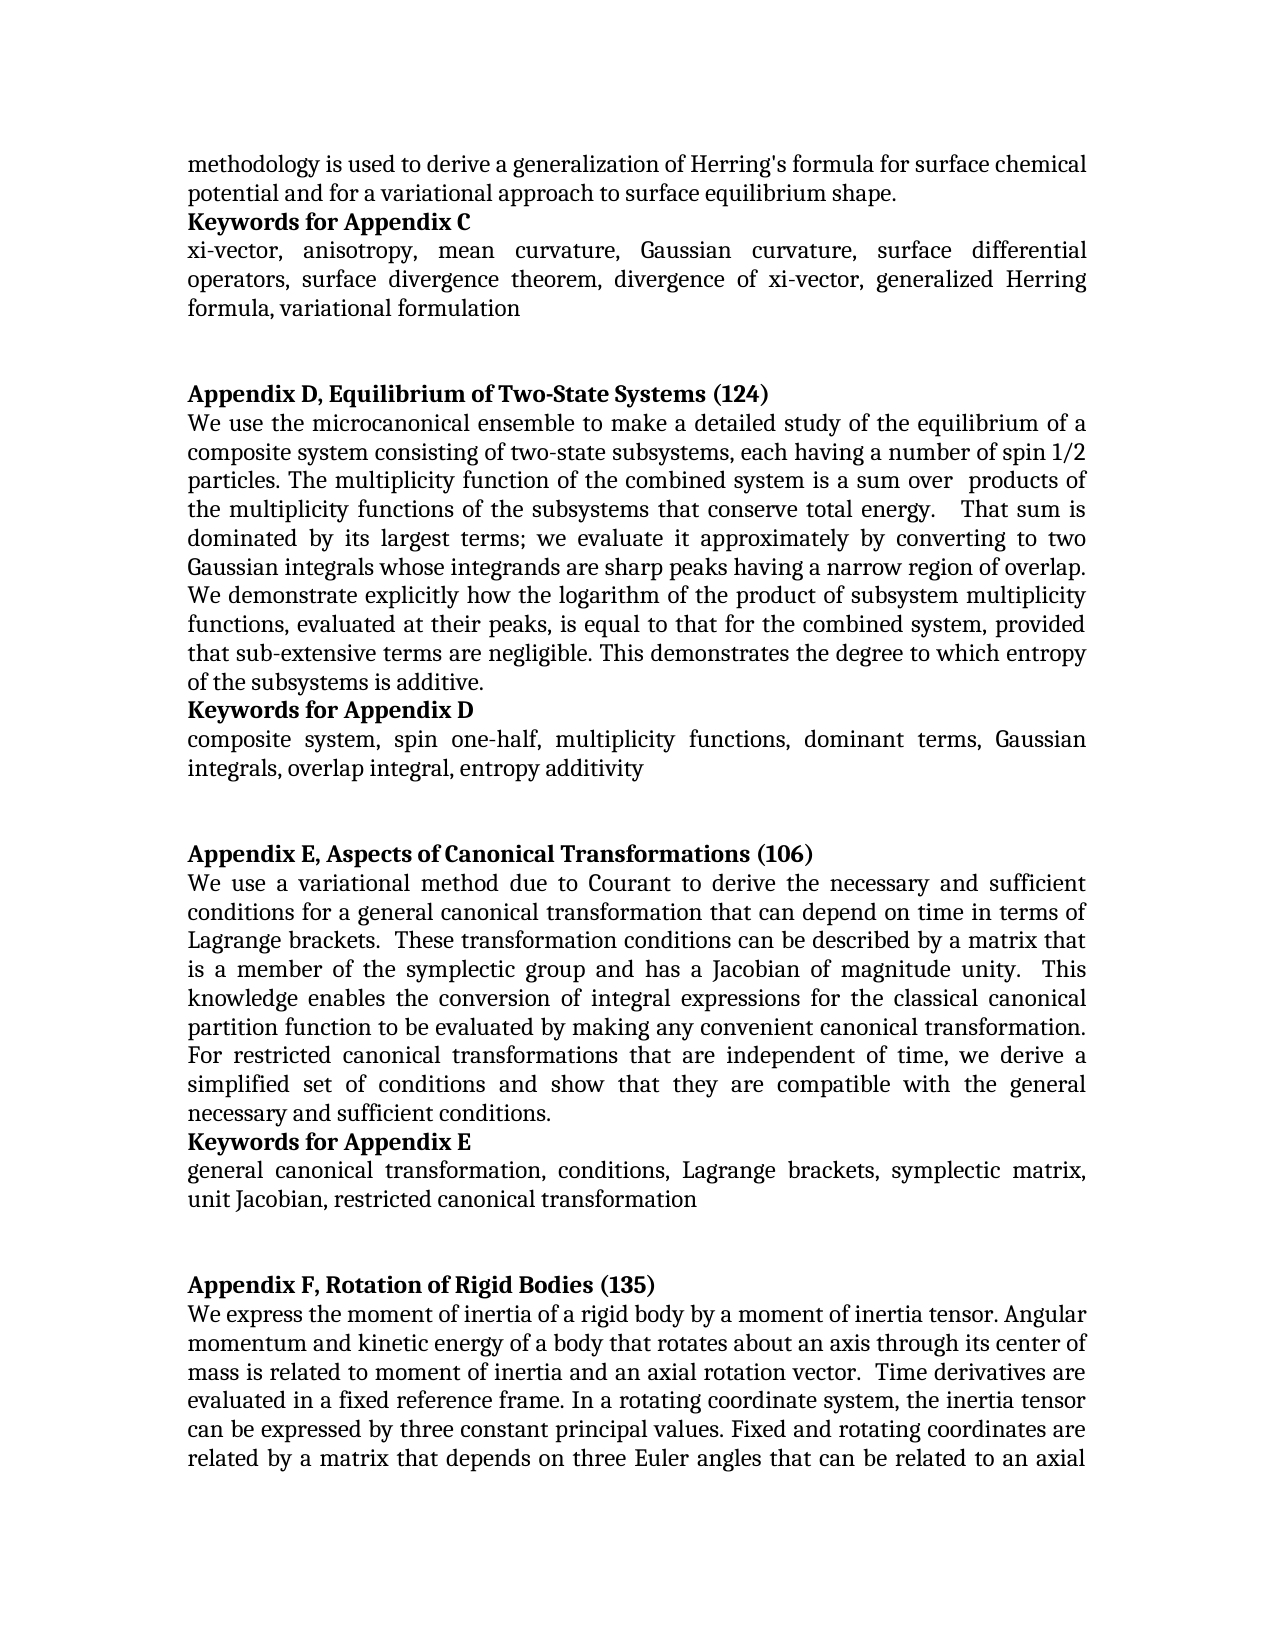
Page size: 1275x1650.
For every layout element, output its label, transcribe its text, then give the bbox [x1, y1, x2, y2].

text Appendix D, Equilibrium of Two-State Systems (124) [187, 380, 1087, 409]
text We use the microcanonical ensemble to make a detailed study of the equilibrium of a composite system consisting of two-state subsystems, each having a number of spin 1/2 particles. The multiplicity function of the combined system is a sum over products of the multiplicity functions of the subsystems that conserve total energy. That sum is dominated by its largest terms; we evaluate it approximately by converting to two Gaussian integrals whose integrands are sharp peaks having a narrow region of overlap. We demonstrate explicitly how the logarithm of the product of subsystem multiplicity functions, evaluated at their peaks, is equal to that for the combined system, provided that sub-extensive terms are negligible. This demonstrates the degree to which entropy of the subsystems is additive. [187, 409, 1087, 696]
text Keywords for Appendix D [187, 696, 1087, 725]
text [187, 150, 1087, 207]
text Keywords for Appendix C [187, 207, 1087, 236]
text Appendix F, Rotation of Rigid Bodies (135) [187, 1271, 1087, 1300]
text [187, 1300, 1087, 1472]
text xi-vector, anisotropy, mean curvature, Gaussian curvature, surface differential operators, surface divergence theorem, divergence of xi-vector, generalized Herring formula, variational formulation [187, 236, 1087, 322]
text composite system, spin one-half, multiplicity functions, dominant terms, Gaussian integrals, overlap integral, entropy additivity [187, 725, 1087, 782]
text Appendix E, Aspects of Canonical Transformations (106) [187, 840, 1087, 869]
text Keywords for Appendix E [187, 1127, 1087, 1156]
text general canonical transformation, conditions, Lagrange brackets, symplectic matrix, unit Jacobian, restricted canonical transformation [187, 1156, 1087, 1214]
text We use a variational method due to Courant to derive the necessary and sufficient conditions for a general canonical transformation that can depend on time in terms of Lagrange brackets. These transformation conditions can be described by a matrix that is a member of the symplectic group and has a Jacobian of magnitude unity. This knowledge enables the conversion of integral expressions for the classical canonical partition function to be evaluated by making any convenient canonical transformation. For restricted canonical transformations that are independent of time, we derive a simplified set of conditions and show that they are compatible with the general necessary and sufficient conditions. [187, 869, 1087, 1127]
